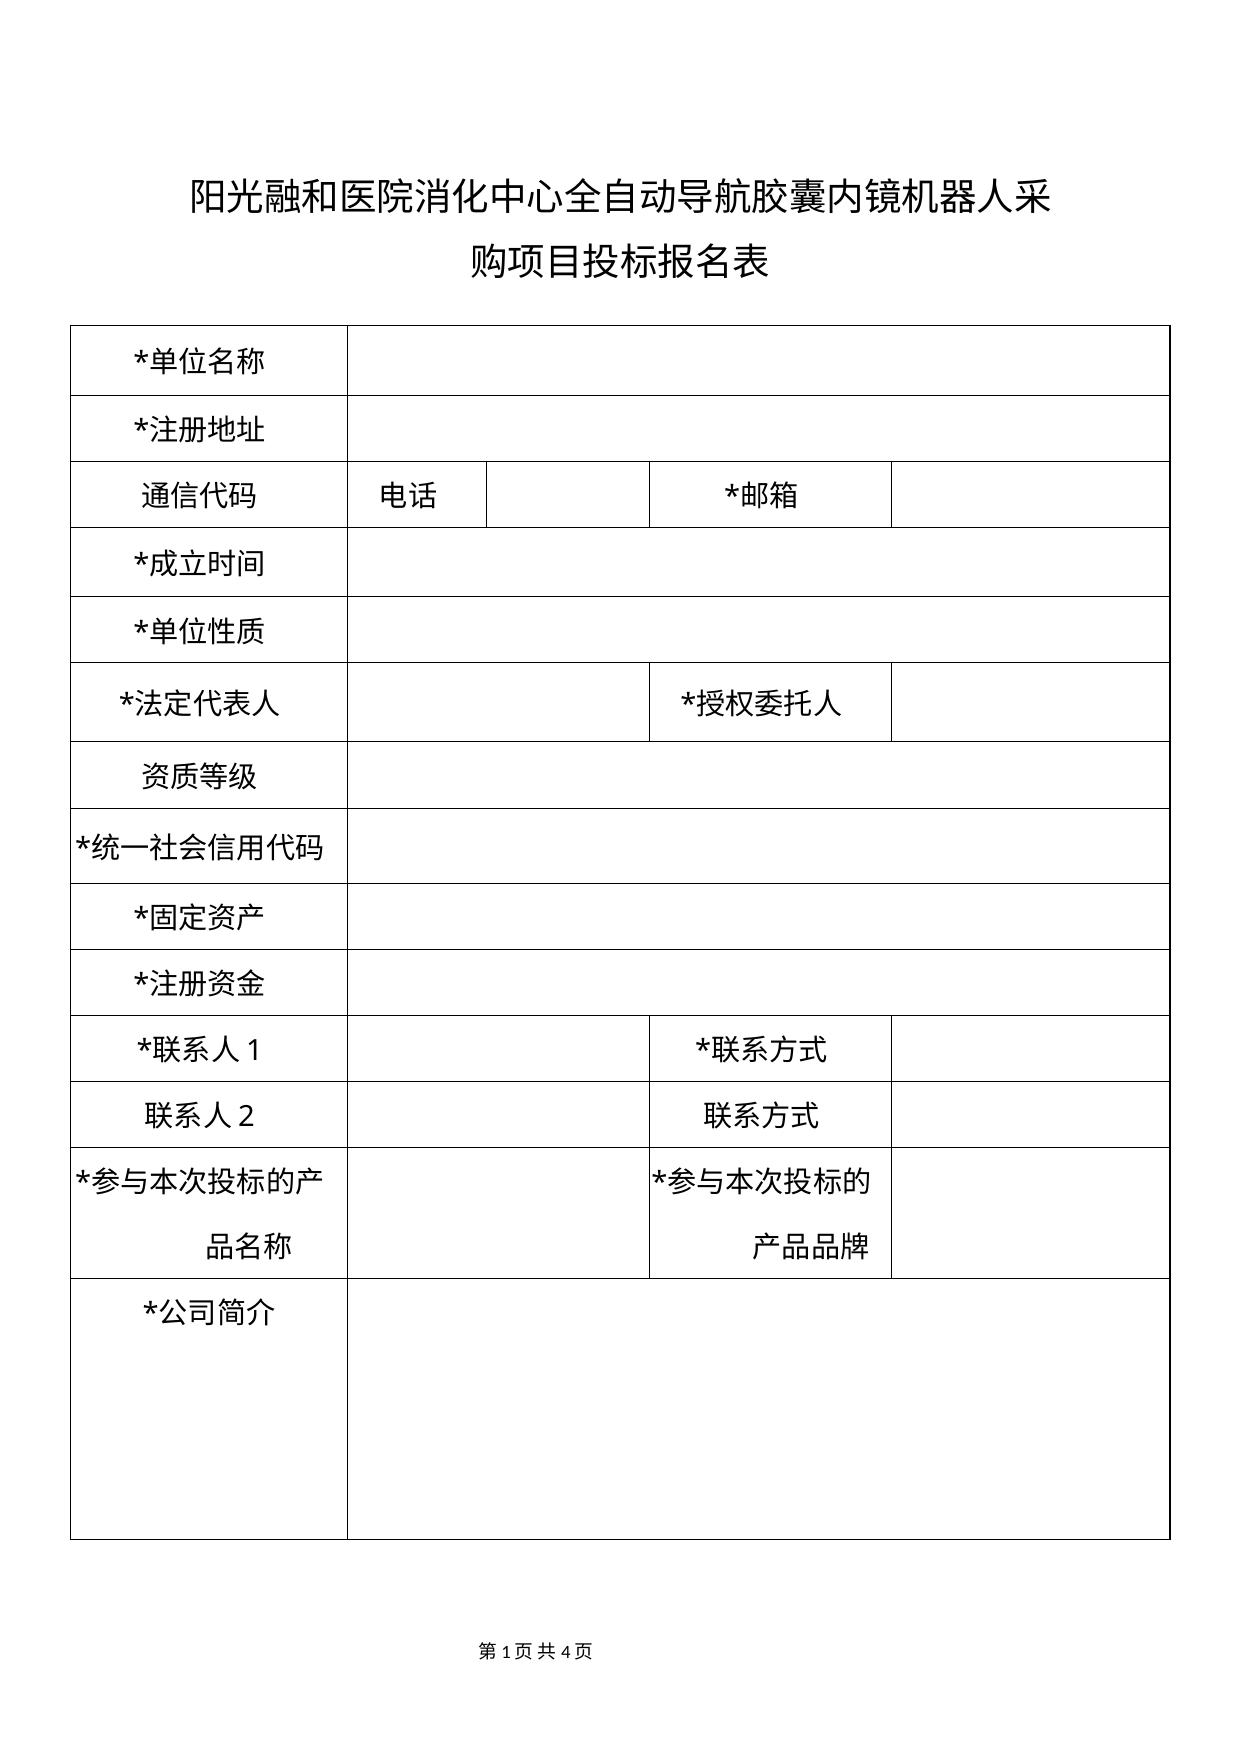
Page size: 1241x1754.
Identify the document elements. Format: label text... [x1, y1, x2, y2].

table_cell [892, 1016, 1169, 1081]
table_cell 联系方式 [650, 1082, 891, 1147]
table_cell *固定资产 [71, 884, 347, 948]
table_cell [348, 809, 1169, 882]
table_cell [348, 1279, 1169, 1539]
table_cell [892, 462, 1169, 527]
table_cell 资质等级 [71, 742, 347, 807]
table_cell [348, 663, 649, 741]
table_cell *联系人1 [71, 1016, 347, 1081]
table_cell *邮箱 [650, 462, 891, 527]
table_cell 联系人2 [71, 1082, 347, 1147]
table_cell [348, 396, 1169, 461]
table_cell [348, 884, 1169, 948]
table_cell [892, 1082, 1169, 1147]
table_cell *注册资金 [71, 950, 347, 1014]
table_cell [348, 1016, 649, 1081]
table_header *单位名称 [71, 326, 347, 394]
table_cell [348, 528, 1169, 596]
table_cell [892, 1148, 1169, 1278]
table_cell [348, 597, 1169, 662]
table_cell 电话 [348, 462, 486, 527]
table_cell [348, 742, 1169, 807]
table_cell *单位性质 [71, 597, 347, 662]
table_cell [892, 663, 1169, 741]
table_cell *联系方式 [650, 1016, 891, 1081]
table_cell *授权委托人 [650, 663, 891, 741]
table_cell *参与本次投标的产品名称 [71, 1148, 347, 1278]
table_cell *统一社会信用代码 [71, 809, 347, 882]
table_header [348, 326, 1169, 394]
table_cell *注册地址 [71, 396, 347, 461]
table_cell *法定代表人 [71, 663, 347, 741]
table_cell *公司简介 [71, 1279, 347, 1539]
table_cell [348, 950, 1169, 1014]
text 阳光融和医院消化中心全自动导航胶囊内镜机器人采购项目投标报名表 [187, 162, 1053, 292]
table_cell 通信代码 [71, 462, 347, 527]
table_cell [348, 1148, 649, 1278]
table_cell [487, 462, 649, 527]
table_cell *参与本次投标的产品品牌 [650, 1148, 891, 1278]
table_cell *成立时间 [71, 528, 347, 596]
table_cell [348, 1082, 649, 1147]
